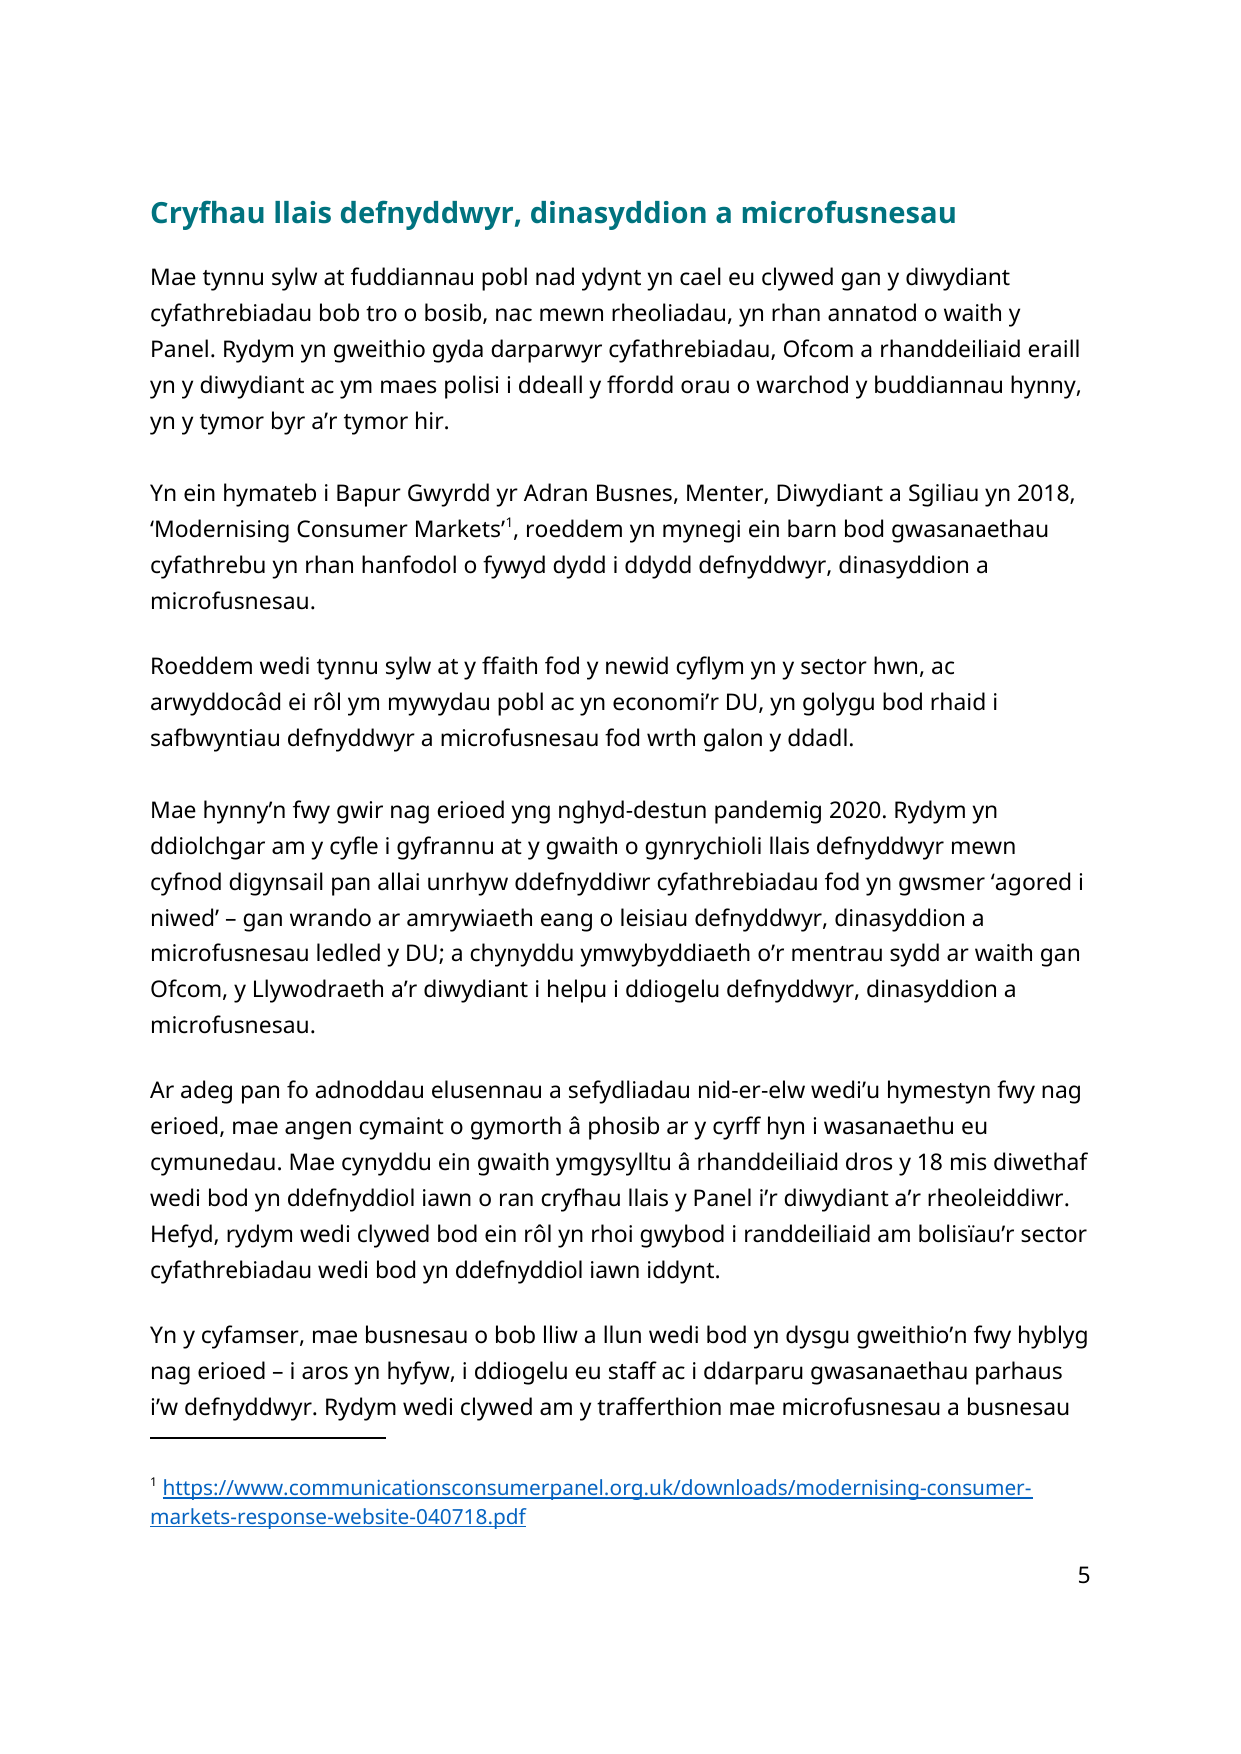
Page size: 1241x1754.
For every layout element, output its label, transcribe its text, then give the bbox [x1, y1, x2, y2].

text Ar adeg pan fo adnoddau elusennau a sefydliadau nid-er-elw wedi’u hymestyn fwy nag erioed, mae angen cymaint o gymorth â phosib ar y cyrff hyn i wasanaethu eu cymunedau. Mae cynyddu ein gwaith ymgysylltu â rhanddeiliaid dros y 18 mis diwethaf wedi bod yn ddefnyddiol iawn o ran cryfhau llais y Panel i’r diwydiant a’r rheoleiddiwr. Hefyd, rydym wedi clywed bod ein rôl yn rhoi gwybod i randdeiliaid am bolisïau’r sector cyfathrebiadau wedi bod yn ddefnyddiol iawn iddynt. [150, 1074, 1090, 1285]
text Roeddem wedi tynnu sylw at y ffaith fod y newid cyflym yn y sector hwn, ac arwyddocâd ei rôl ym mywydau pobl ac yn economi’r DU, yn golygu bod rhaid i safbwyntiau defnyddwyr a microfusnesau fod wrth galon y ddadl. Mae hynny’n fwy gwir nag erioed yng nghyd-destun pandemig 2020. Rydym yn ddiolchgar am y cyfle i gyfrannu at y gwaith o gynrychioli llais defnyddwyr mewn cyfnod digynsail pan allai unrhyw ddefnyddiwr cyfathrebiadau fod yn gwsmer ‘agored i niwed’ – gan wrando ar amrywiaeth eang o leisiau defnyddwyr, dinasyddion a microfusnesau ledled y DU; a chynyddu ymwybyddiaeth o’r mentrau sydd ar waith gan Ofcom, y Llywodraeth a’r diwydiant i helpu i ddiogelu defnyddwyr, dinasyddion a microfusnesau. [150, 650, 1090, 1041]
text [150, 1319, 1090, 1422]
subtitle Cryfhau llais defnyddwyr, dinasyddion a microfusnesau [150, 192, 1090, 232]
text Mae tynnu sylw at fuddiannau pobl nad ydynt yn cael eu clywed gan y diwydiant cyfathrebiadau bob tro o bosib, nac mewn rheoliadau, yn rhan annatod o waith y Panel. Rydym yn gweithio gyda darparwyr cyfathrebiadau, Ofcom a rhanddeiliaid eraill yn y diwydiant ac ym maes polisi i ddeall y ffordd orau o warchod y buddiannau hynny, yn y tymor byr a’r tymor hir. Yn ein hymateb i Bapur Gwyrdd yr Adran Busnes, Menter, Diwydiant a Sgiliau yn 2018, ‘Modernising Consumer Markets’, roeddem yn mynegi ein barn bod gwasanaethau cyfathrebu yn rhan hanfodol o fywyd dydd i ddydd defnyddwyr, dinasyddion a microfusnesau. [150, 261, 1090, 616]
